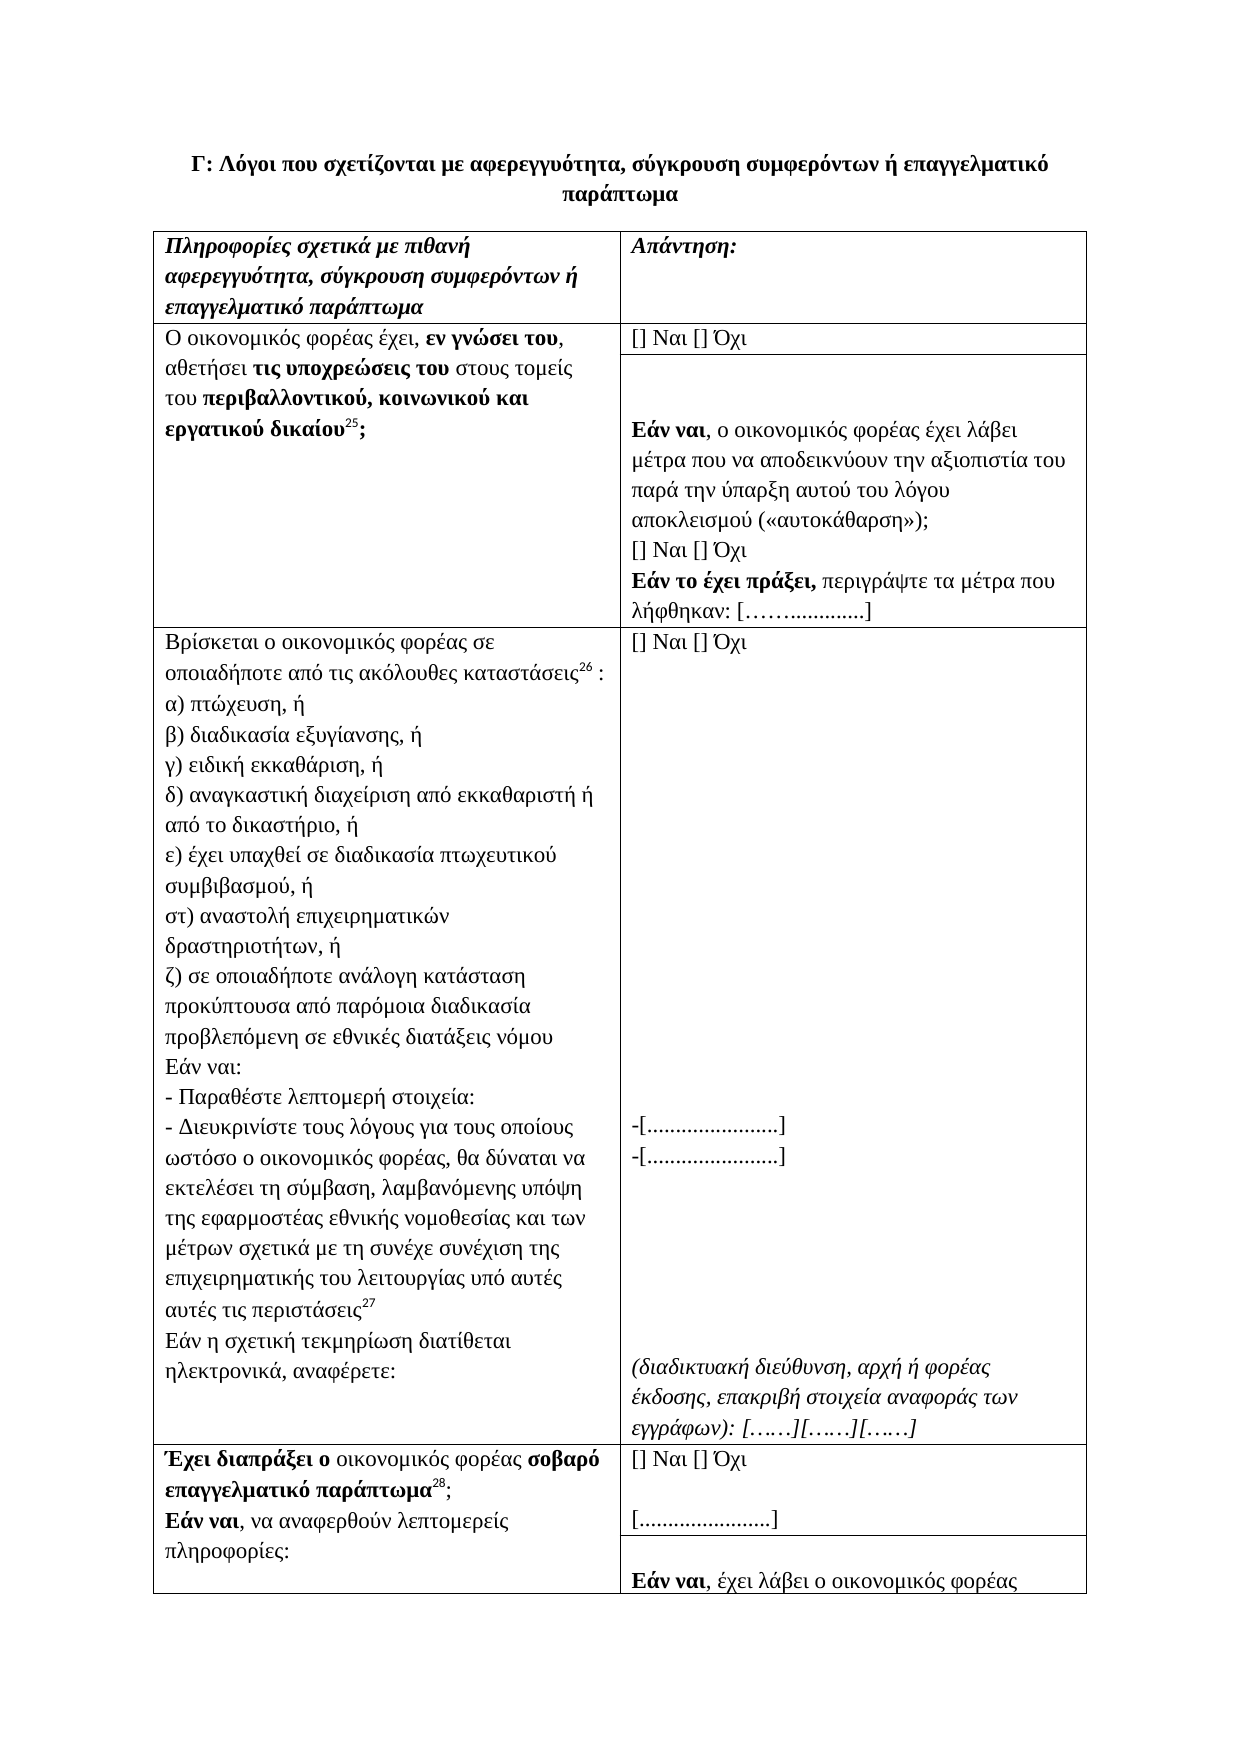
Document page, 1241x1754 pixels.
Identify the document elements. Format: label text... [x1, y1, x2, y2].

table_cell [] Ναι [] Όχι [621, 324, 1086, 354]
table_cell Ο οικονομικός φορέας έχει, εν γνώσει του, αθετήσει τις υποχρεώσεις του στους τομείς του περιβαλλοντικού, κοινωνικού και εργατικού δικαίου; [154, 324, 620, 627]
table_cell Εάν ναι, ο οικονομικός φορέας έχει λάβει μέτρα που να αποδεικνύουν την αξιοπιστία του παρά την ύπαρξη αυτού του λόγου αποκλεισμού («αυτοκάθαρση»); [] Ναι [] Όχι Εάν το έχει πράξει, περιγράψτε τα μέτρα που λήφθηκαν: […….............] [621, 355, 1086, 627]
table_cell [] Ναι [] Όχι -[.......................] -[.......................] (διαδικτυακή διεύθυνση, αρχή ή φορέας έκδοσης, επακριβή στοιχεία αναφοράς των εγγράφων): [……][……][……] [621, 628, 1086, 1444]
text Γ: Λόγοι που σχετίζονται με αφερεγγυότητα, σύγκρουση συμφερόντων ή επαγγελματικό παράπτωμα [187, 150, 1053, 207]
table_cell [] Ναι [] Όχι [.......................] [621, 1445, 1086, 1535]
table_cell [621, 1536, 1086, 1593]
table_cell Βρίσκεται ο οικονομικός φορέας σε οποιαδήποτε από τις ακόλουθες καταστάσεις : α) πτώχευση, ή β) διαδικασία εξυγίανσης, ή γ) ειδική εκκαθάριση, ή δ) αναγκαστική διαχείριση από εκκαθαριστή ή από το δικαστήριο, ή ε) έχει υπαχθεί σε διαδικασία πτωχευτικού συμβιβασμού, ή στ) αναστολή επιχειρηματικών δραστηριοτήτων, ή ζ) σε οποιαδήποτε ανάλογη κατάσταση προκύπτουσα από παρόμοια διαδικασία προβλεπόμενη σε εθνικές διατάξεις νόμου Εάν ναι: - Παραθέστε λεπτομερή στοιχεία: - Διευκρινίστε τους λόγους για τους οποίους ωστόσο ο οικονομικός φορέας, θα δύναται να εκτελέσει τη σύμβαση, λαμβανόμενης υπόψη της εφαρμοστέας εθνικής νομοθεσίας και των μέτρων σχετικά με τη συνέχε συνέχιση της επιχειρηματικής του λειτουργίας υπό αυτές αυτές τις περιστάσεις Εάν η σχετική τεκμηρίωση διατίθεται ηλεκτρονικά, αναφέρετε: [154, 628, 620, 1444]
table_header Απάντηση: [621, 232, 1086, 323]
table_header Πληροφορίες σχετικά με πιθανή αφερεγγυότητα, σύγκρουση συμφερόντων ή επαγγελματικό παράπτωμα [154, 232, 620, 323]
table_cell Έχει διαπράξει ο οικονομικός φορέας σοβαρό επαγγελματικό παράπτωμα; Εάν ναι, να αναφερθούν λεπτομερείς πληροφορίες: [154, 1445, 620, 1593]
